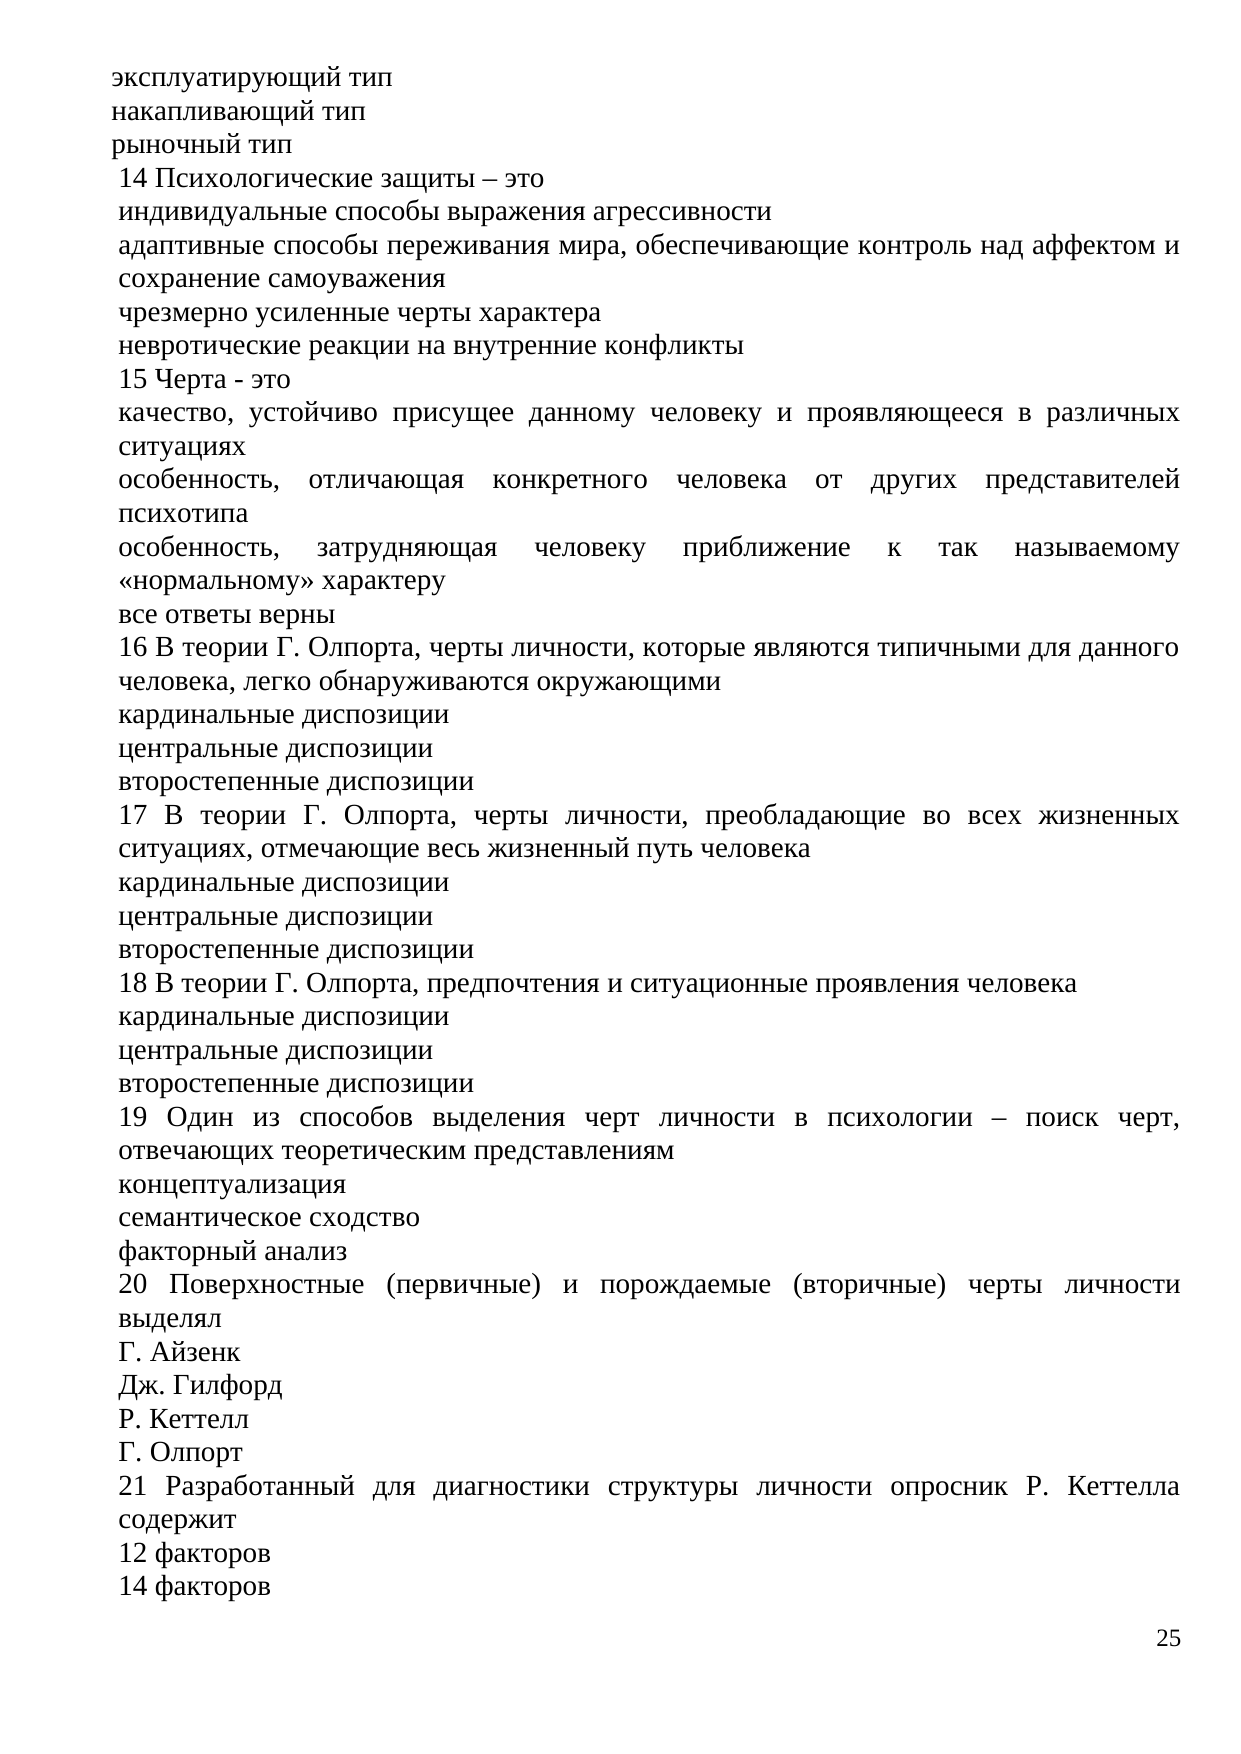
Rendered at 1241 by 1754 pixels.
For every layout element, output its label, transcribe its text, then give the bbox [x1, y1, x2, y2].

text центральные диспозиции [118, 730, 1181, 763]
text центральные диспозиции [118, 898, 1181, 931]
text кардинальные диспозиции [118, 864, 1181, 898]
text второстепенные диспозиции [118, 763, 1181, 797]
text Р. Кеттелл [118, 1401, 1181, 1434]
text особенность, отличающая конкретного человека от других представителей психотипа [118, 462, 1181, 529]
text 14 Психологические защиты – это [118, 160, 1181, 193]
text второстепенные диспозиции [118, 1065, 1181, 1099]
text все ответы верны [118, 596, 1181, 629]
text кардинальные диспозиции [118, 998, 1181, 1032]
text 18 В теории Г. Олпорта, предпочтения и ситуационные проявления человека [118, 965, 1181, 998]
text кардинальные диспозиции [118, 696, 1181, 730]
text второстепенные диспозиции [118, 931, 1181, 965]
text качество, устойчиво присущее данному человеку и проявляющееся в различных ситуациях [118, 394, 1181, 462]
text центральные диспозиции [118, 1032, 1181, 1065]
text невротические реакции на внутренние конфликты [118, 327, 1181, 361]
text накапливающий тип [111, 93, 1181, 126]
text особенность, затрудняющая человеку приближение к так называемому «нормальному» характеру [118, 529, 1181, 596]
text индивидуальные способы выражения агрессивности [118, 193, 1181, 227]
text Г. Айзенк [118, 1334, 1181, 1367]
text 16 В теории Г. Олпорта, черты личности, которые являются типичными для данного человека, легко обнаруживаются окружающими [118, 629, 1181, 696]
text Г. Олпорт [118, 1434, 1181, 1468]
text семантическое сходство [118, 1199, 1181, 1233]
text 19 Один из способов выделения черт личности в психологии – поиск черт, отвечающих теоретическим представлениям [118, 1099, 1181, 1166]
text 17 В теории Г. Олпорта, черты личности, преобладающие во всех жизненных ситуациях, отмечающие весь жизненный путь человека [118, 797, 1181, 864]
text 14 факторов [118, 1568, 1181, 1602]
text 21 Разработанный для диагностики структуры личности опросник Р. Кеттелла содержит [118, 1468, 1181, 1535]
text 15 Черта - это [118, 361, 1181, 394]
text рыночный тип [111, 126, 1181, 160]
text 12 факторов [118, 1535, 1181, 1568]
text факторный анализ [118, 1233, 1181, 1267]
text концептуализация [118, 1166, 1181, 1199]
text адаптивные способы переживания мира, обеспечивающие контроль над аффектом и сохранение самоуважения [118, 227, 1181, 294]
text 20 Поверхностные (первичные) и порождаемые (вторичные) черты личности выделял [118, 1267, 1181, 1334]
text чрезмерно усиленные черты характера [118, 294, 1181, 327]
text Дж. Гилфорд [118, 1367, 1181, 1401]
text эксплуатирующий тип [111, 59, 1181, 93]
